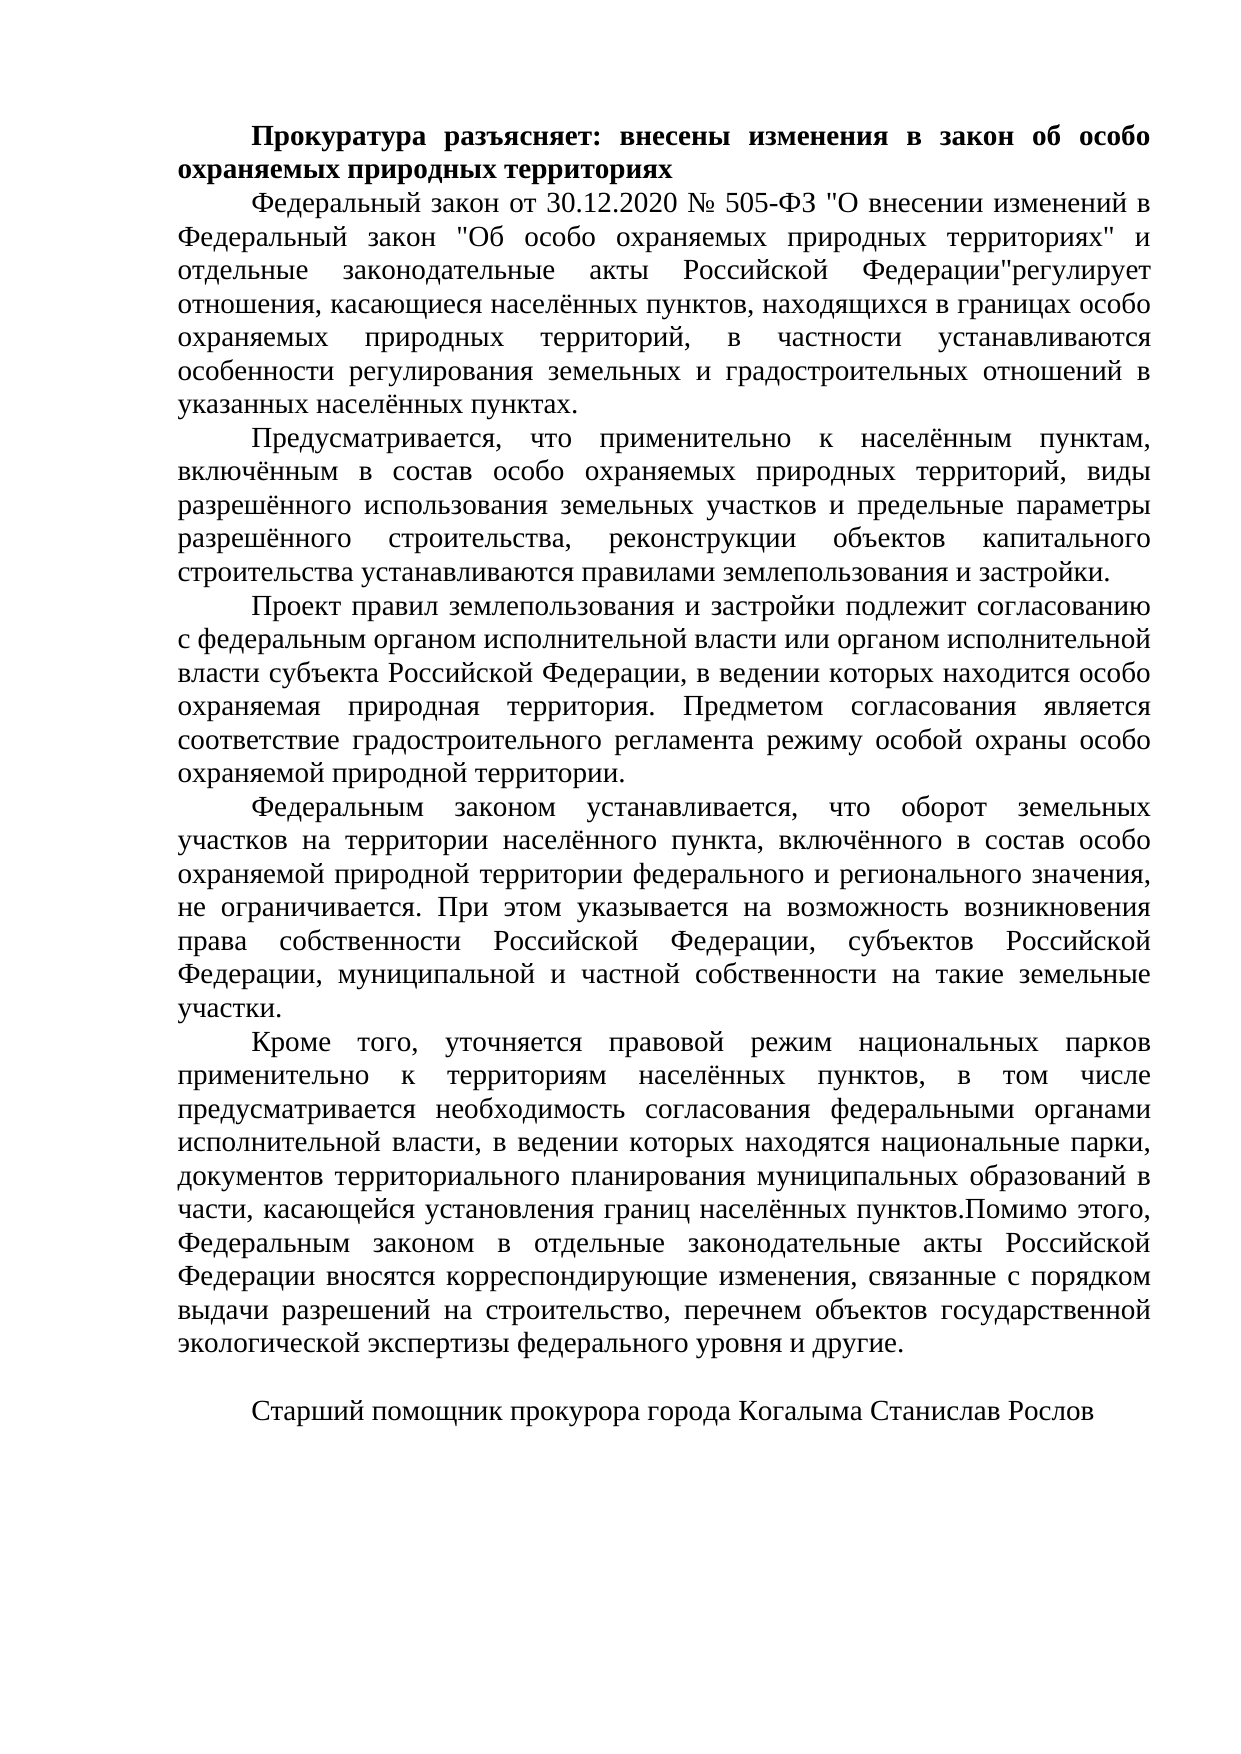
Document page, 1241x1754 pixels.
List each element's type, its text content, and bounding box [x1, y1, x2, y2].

text Кроме того, уточняется правовой режим национальных парков применительно к территориям населённых пунктов, в том числе предусматривается необходимость согласования федеральными органами исполнительной власти, в ведении которых находятся национальные парки, документов территориального планирования муниципальных образований в части, касающейся установления границ населённых пунктов.Помимо этого, Федеральным законом в отдельные законодательные акты Российской Федерации вносятся корреспондирующие изменения, связанные с порядком выдачи разрешений на строительство, перечнем объектов государственной экологической экспертизы федерального уровня и другие. [177, 1024, 1152, 1359]
text Федеральным законом устанавливается, что оборот земельных участков на территории населённого пункта, включённого в состав особо охраняемой природной территории федерального и регионального значения, не ограничивается. При этом указывается на возможность возникновения права собственности Российской Федерации, субъектов Российской Федерации, муниципальной и частной собственности на такие земельные участки. [177, 789, 1152, 1024]
text Предусматривается, что применительно к населённым пунктам, включённым в состав особо охраняемых природных территорий, виды разрешённого использования земельных участков и предельные параметры разрешённого строительства, реконструкции объектов капитального строительства устанавливаются правилами землепользования и застройки. [177, 420, 1152, 588]
text Старший помощник прокурора города Когалыма Станислав Рослов [177, 1393, 1152, 1426]
text Федеральный закон от 30.12.2020 № 505-ФЗ "О внесении изменений в Федеральный закон "Об особо охраняемых природных территориях" и отдельные законодательные акты Российской Федерации"регулирует отношения, касающиеся населённых пунктов, находящихся в границах особо охраняемых природных территорий, в частности устанавливаются особенности регулирования земельных и градостроительных отношений в указанных населённых пунктах. [177, 185, 1152, 420]
text Проект правил землепользования и застройки подлежит согласованию с федеральным органом исполнительной власти или органом исполнительной власти субъекта Российской Федерации, в ведении которых находится особо охраняемая природная территория. Предметом согласования является соответствие градостроительного регламента режиму особой охраны особо охраняемой природной территории. [177, 588, 1152, 789]
text Прокуратура разъясняет: внесены изменения в закон об особо охраняемых природных территориях [177, 118, 1152, 185]
